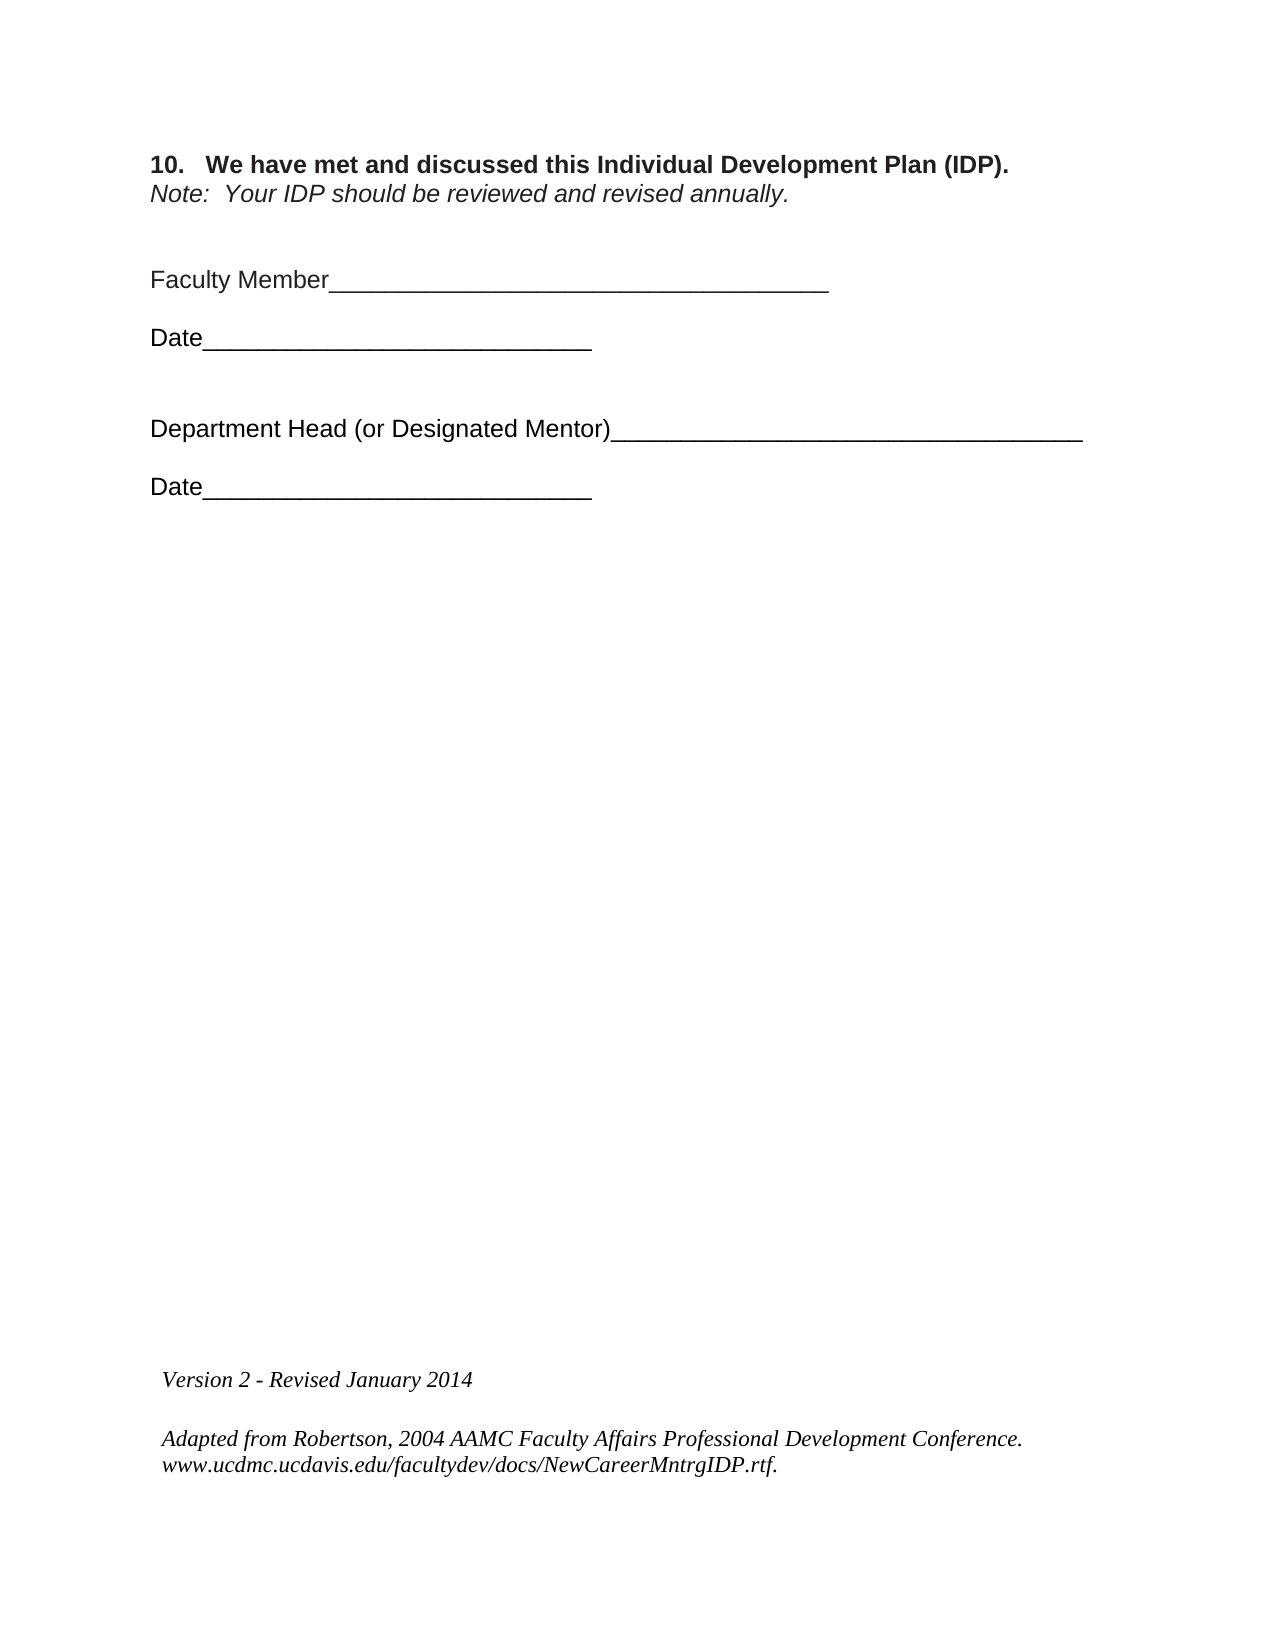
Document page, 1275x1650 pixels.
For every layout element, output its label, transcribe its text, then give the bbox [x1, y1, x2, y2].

text 10. We have met and discussed this Individual Development Plan (IDP). [150, 150, 1125, 179]
text Date____________________________ [150, 472, 1125, 500]
text Faculty Member____________________________________ [150, 265, 1125, 294]
text Note: Your IDP should be reviewed and revised annually. [150, 179, 1125, 207]
text Department Head (or Designated Mentor)__________________________________ [150, 414, 1125, 443]
text Version 2 - Revised January 2014 [162, 1366, 1106, 1392]
text Date____________________________ [150, 322, 1125, 351]
text Adapted from Robertson, 2004 AAMC Faculty Affairs Professional Development Conference. www.ucdmc.ucdavis.edu/facultydev/docs/NewCareerMntrgIDP.rtf. [162, 1425, 1106, 1478]
